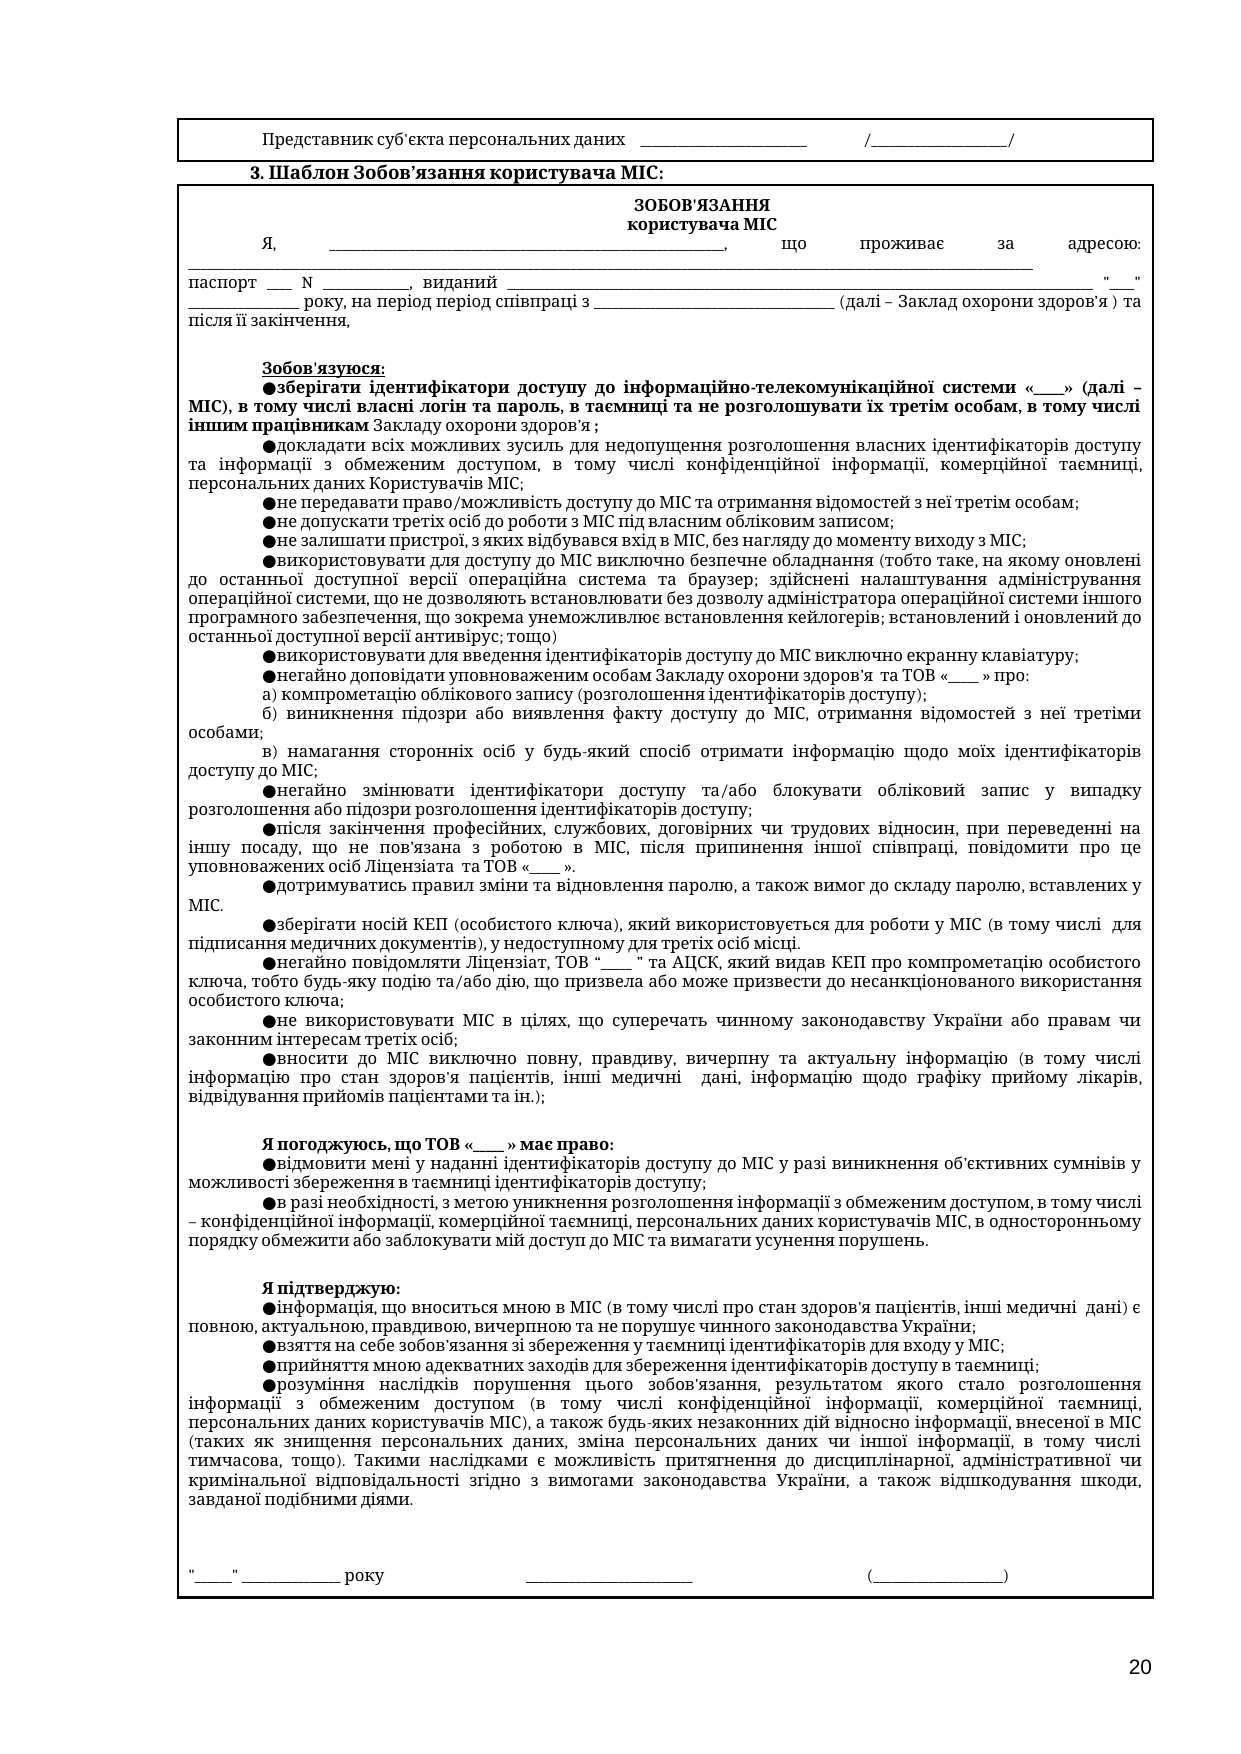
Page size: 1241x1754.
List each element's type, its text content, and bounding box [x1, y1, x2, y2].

text 3. Шаблон Зобов’язання користувача МІС: [177, 162, 1152, 184]
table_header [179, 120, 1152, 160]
